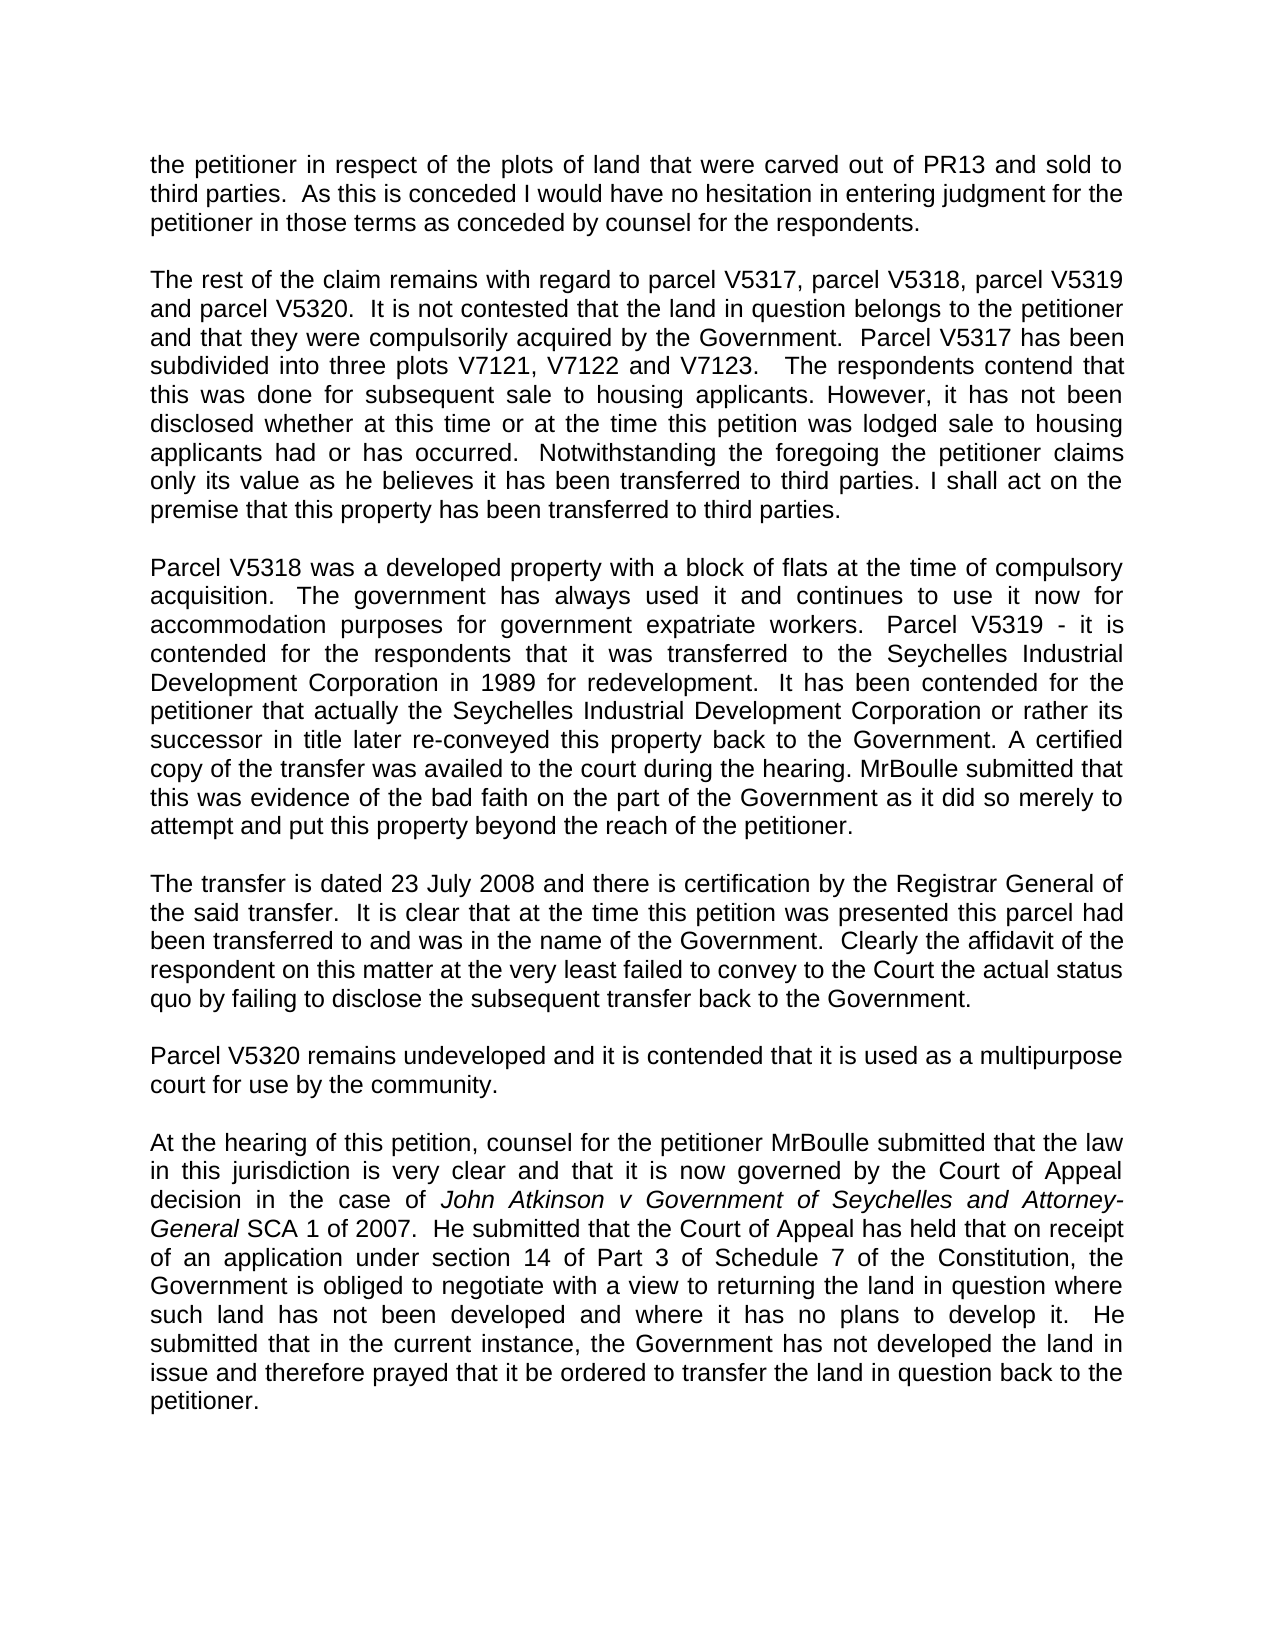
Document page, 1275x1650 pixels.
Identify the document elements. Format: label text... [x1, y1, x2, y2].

text Parcel V5318 was a developed property with a block of flats at the time of compulsory acquisition. The government has always used it and continues to use it now for accommodation purposes for government expatriate workers. Parcel V5319 - it is contended for the respondents that it was transferred to the Seychelles Industrial Development Corporation in 1989 for redevelopment. It has been contended for the petitioner that actually the Seychelles Industrial Development Corporation or rather its successor in title later re-conveyed this property back to the Government. A certified copy of the transfer was availed to the court during the hearing. MrBoulle submitted that this was evidence of the bad faith on the part of the Government as it did so merely to attempt and put this property beyond the reach of the petitioner. [150, 552, 1125, 840]
text The transfer is dated 23 July 2008 and there is certification by the Registrar General of the said transfer. It is clear that at the time this petition was presented this parcel had been transferred to and was in the name of the Government. Clearly the affidavit of the respondent on this matter at the very least failed to convey to the Court the actual status quo by failing to disclose the subsequent transfer back to the Government. [150, 869, 1125, 1012]
text At the hearing of this petition, counsel for the petitioner MrBoulle submitted that the law in this jurisdiction is very clear and that it is now governed by the Court of Appeal decision in the case of John Atkinson v Government of Seychelles and Attorney-General SCA 1 of 2007. He submitted that the Court of Appeal has held that on receipt of an application under section 14 of Part 3 of Schedule 7 of the Constitution, the Government is obliged to negotiate with a view to returning the land in question where such land has not been developed and where it has no plans to develop it. He submitted that in the current instance, the Government has not developed the land in issue and therefore prayed that it be ordered to transfer the land in question back to the petitioner. [150, 1127, 1125, 1415]
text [150, 150, 1125, 236]
text Parcel V5320 remains undeveloped and it is contended that it is used as a multipurpose court for use by the community. [150, 1041, 1125, 1099]
text The rest of the claim remains with regard to parcel V5317, parcel V5318, parcel V5319 and parcel V5320. It is not contested that the land in question belongs to the petitioner and that they were compulsorily acquired by the Government. Parcel V5317 has been subdivided into three plots V7121, V7122 and V7123. The respondents contend that this was done for subsequent sale to housing applicants. However, it has not been disclosed whether at this time or at the time this petition was lodged sale to housing applicants had or has occurred. Notwithstanding the foregoing the petitioner claims only its value as he believes it has been transferred to third parties. I shall act on the premise that this property has been transferred to third parties. [150, 265, 1125, 524]
